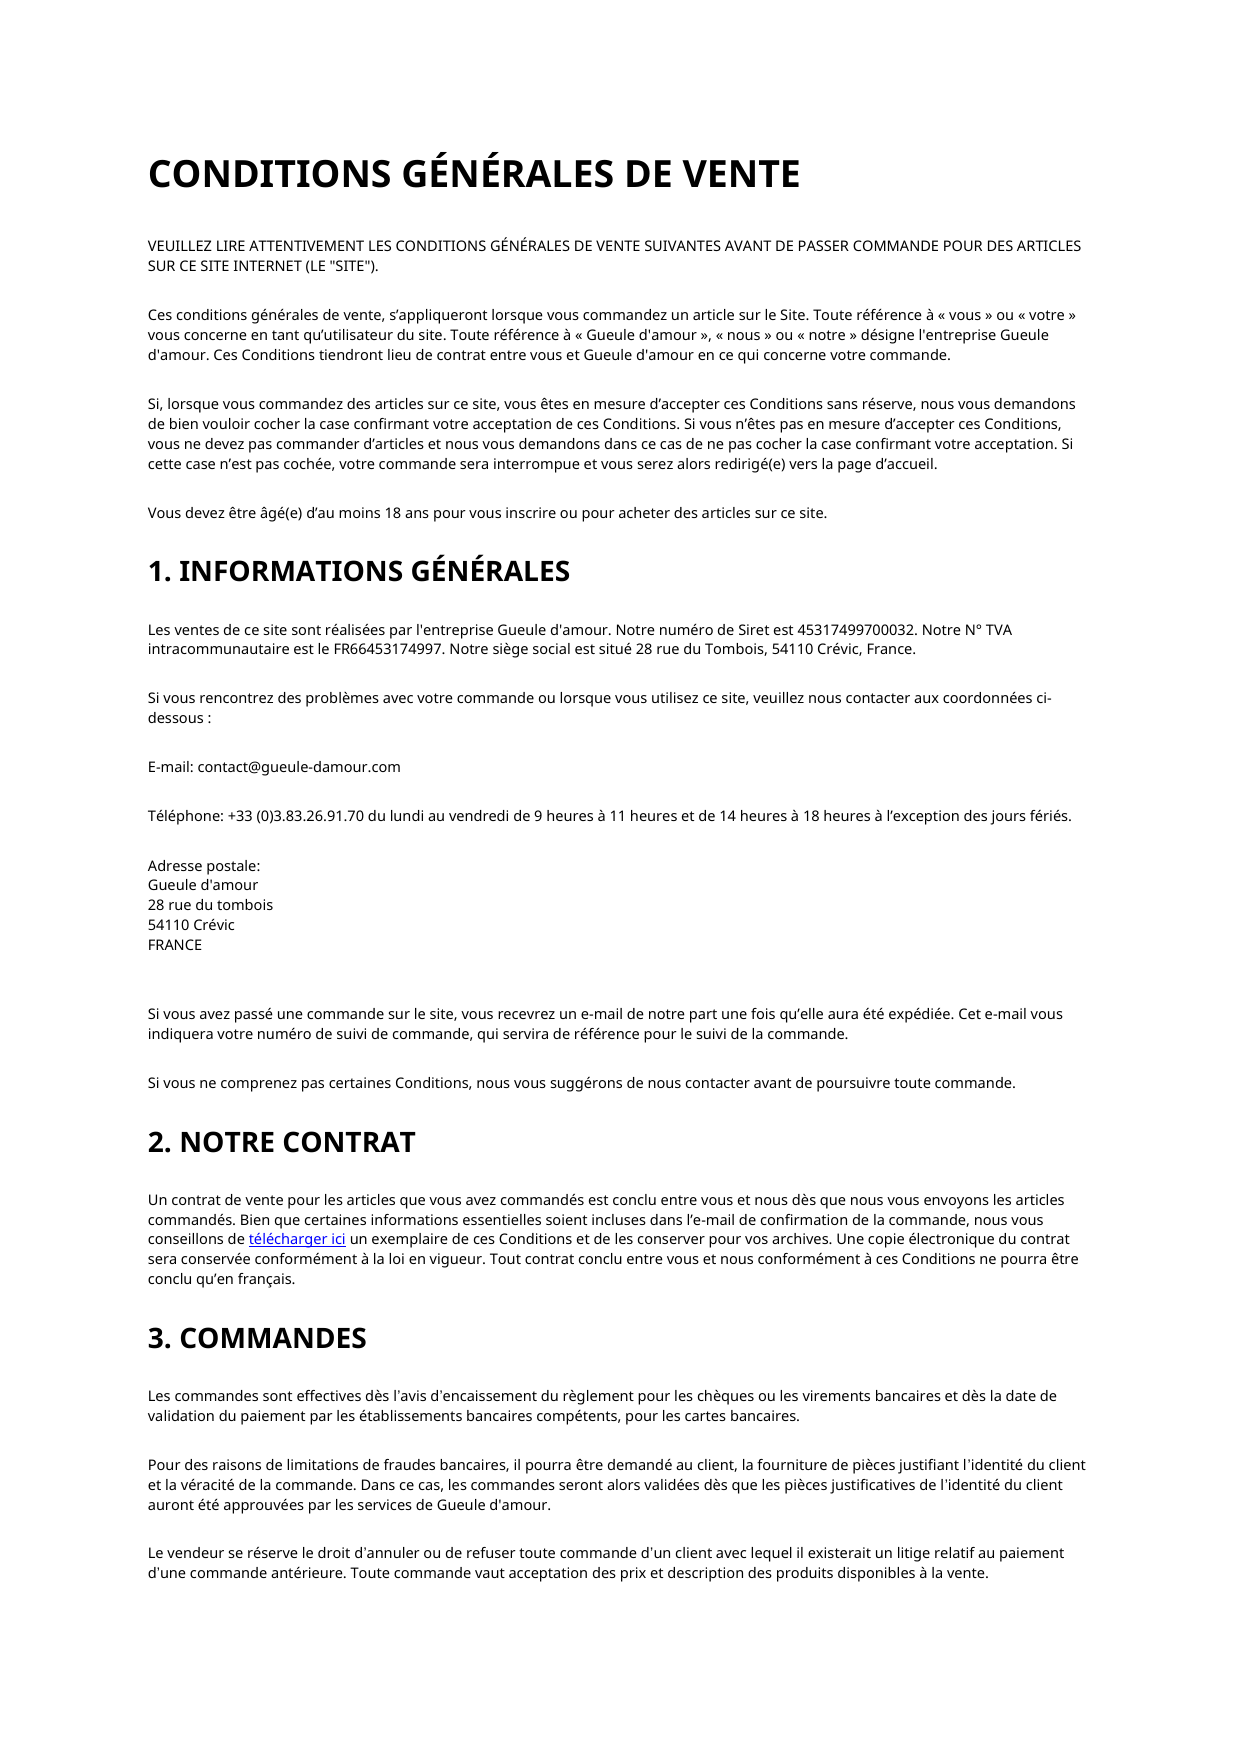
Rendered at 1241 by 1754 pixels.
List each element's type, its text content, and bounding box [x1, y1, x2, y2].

text Les ventes de ce site sont réalisées par l'entreprise Gueule d'amour. Notre numéro de Siret est 45317499700032. Notre N° TVA intracommunautaire est le FR66453174997. Notre siège social est situé 28 rue du Tombois, 54110 Crévic, France. [148, 619, 1093, 659]
text Le vendeur se réserve le droit dʼannuler ou de refuser toute commande dʼun client avec lequel il existerait un litige relatif au paiement dʼune commande antérieure. Toute commande vaut acceptation des prix et description des produits disponibles à la vente. [148, 1543, 1093, 1583]
text 1. INFORMATIONS GÉNÉRALES [148, 552, 1093, 590]
text VEUILLEZ LIRE ATTENTIVEMENT LES CONDITIONS GÉNÉRALES DE VENTE SUIVANTES AVANT DE PASSER COMMANDE POUR DES ARTICLES SUR CE SITE INTERNET (LE "SITE"). [148, 236, 1093, 276]
text CONDITIONS GÉNÉRALES DE VENTE [148, 148, 1093, 199]
text Ces conditions générales de vente, s’appliqueront lorsque vous commandez un article sur le Site. Toute référence à « vous » ou « votre » vous concerne en tant qu’utilisateur du site. Toute référence à « Gueule d'amour », « nous » ou « notre » désigne l'entreprise Gueule d'amour. Ces Conditions tiendront lieu de contrat entre vous et Gueule d'amour en ce qui concerne votre commande. [148, 305, 1093, 365]
text Vous devez être âgé(e) d’au moins 18 ans pour vous inscrire ou pour acheter des articles sur ce site. [148, 503, 1093, 523]
text Les commandes sont effectives dès lʼavis dʼencaissement du règlement pour les chèques ou les virements bancaires et dès la date de validation du paiement par les établissements bancaires compétents, pour les cartes bancaires. [148, 1386, 1093, 1425]
text Si vous ne comprenez pas certaines Conditions, nous vous suggérons de nous contacter avant de poursuivre toute commande. [148, 1073, 1093, 1093]
text Un contrat de vente pour les articles que vous avez commandés est conclu entre vous et nous dès que nous vous envoyons les articles commandés. Bien que certaines informations essentielles soient incluses dans l’e-mail de confirmation de la commande, nous vous conseillons de télécharger ici un exemplaire de ces Conditions et de les conserver pour vos archives. Une copie électronique du contrat sera conservée conformément à la loi en vigueur. Tout contrat conclu entre vous et nous conformément à ces Conditions ne pourra être conclu qu’en français. [148, 1189, 1093, 1289]
text Pour des raisons de limitations de fraudes bancaires, il pourra être demandé au client, la fourniture de pièces justifiant lʼidentité du client et la véracité de la commande. Dans ce cas, les commandes seront alors validées dès que les pièces justificatives de lʼidentité du client auront été approuvées par les services de Gueule d'amour. [148, 1454, 1093, 1514]
text Si, lorsque vous commandez des articles sur ce site, vous êtes en mesure d’accepter ces Conditions sans réserve, nous vous demandons de bien vouloir cocher la case confirmant votre acceptation de ces Conditions. Si vous n’êtes pas en mesure d’accepter ces Conditions, vous ne devez pas commander d’articles et nous vous demandons dans ce cas de ne pas cocher la case confirmant votre acceptation. Si cette case n’est pas cochée, votre commande sera interrompue et vous serez alors redirigé(e) vers la page d’accueil. [148, 394, 1093, 473]
text Si vous rencontrez des problèmes avec votre commande ou lorsque vous utilisez ce site, veuillez nous contacter aux coordonnées ci-dessous : [148, 688, 1093, 728]
text Adresse postale: Gueule d'amour 28 rue du tombois 54110 Crévic FRANCE [148, 855, 1093, 955]
text Téléphone: +33 (0)3.83.26.91.70 du lundi au vendredi de 9 heures à 11 heures et de 14 heures à 18 heures à l’exception des jours fériés. [148, 806, 1093, 826]
text Si vous avez passé une commande sur le site, vous recevrez un e-mail de notre part une fois qu’elle aura été expédiée. Cet e-mail vous indiquera votre numéro de suivi de commande, qui servira de référence pour le suivi de la commande. [148, 984, 1093, 1044]
text E-mail: contact@gueule-damour.com [148, 757, 1093, 777]
text 2. NOTRE CONTRAT [148, 1122, 1093, 1160]
text 3. COMMANDES [148, 1318, 1093, 1356]
